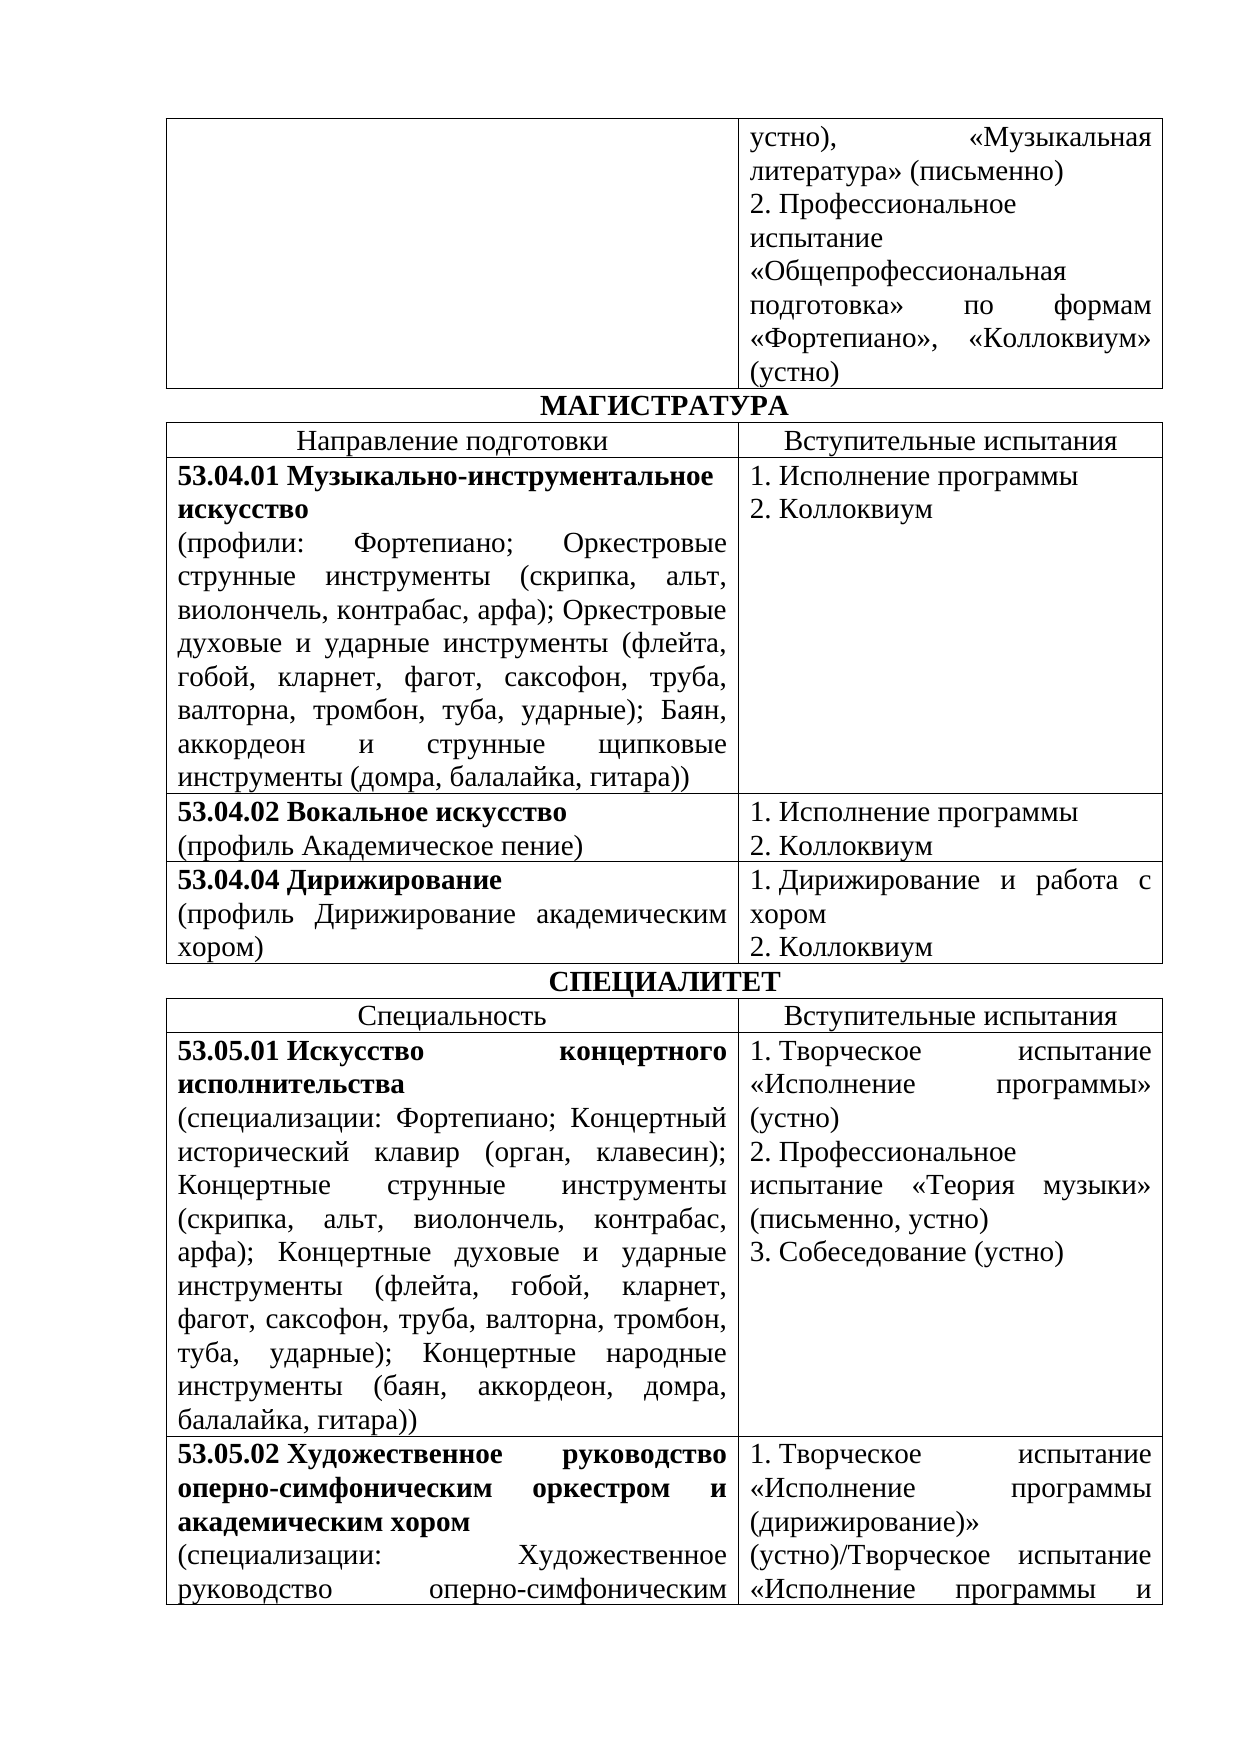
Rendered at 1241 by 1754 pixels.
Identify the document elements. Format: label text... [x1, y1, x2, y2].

table_cell 1. Исполнение программы 2. Коллоквиум [739, 458, 1162, 793]
table_cell 1. Творческое испытание «Исполнение программы» (устно) 2. Профессиональное испытание «Теория музыки» (письменно, устно) 3. Собеседование (устно) [739, 1033, 1162, 1436]
table_cell 53.05.01 Искусство концертного исполнительства (специализации: Фортепиано; Концертный исторический клавир (орган, клавесин); Концертные струнные инструменты (скрипка, альт, виолончель, контрабас, арфа); Концертные духовые и ударные инструменты (флейта, гобой, кларнет, фагот, саксофон, труба, валторна, тромбон, туба, ударные); Концертные народные инструменты (баян, аккордеон, домра, балалайка, гитара)) [167, 1033, 738, 1436]
table_header Вступительные испытания [739, 999, 1162, 1032]
table_header Специальность [167, 999, 738, 1032]
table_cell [739, 119, 1162, 387]
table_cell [739, 1437, 1162, 1604]
table_cell 1. Дирижирование и работа с хором 2. Коллоквиум [739, 862, 1162, 963]
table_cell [167, 1437, 738, 1604]
table_cell 53.04.01 Музыкально-инструментальное искусство (профили: Фортепиано; Оркестровые струнные инструменты (скрипка, альт, виолончель, контрабас, арфа); Оркестровые духовые и ударные инструменты (флейта, гобой, кларнет, фагот, саксофон, труба, валторна, тромбон, туба, ударные); Баян, аккордеон и струнные щипковые инструменты (домра, балалайка, гитара)) [167, 458, 738, 793]
table_header Направление подготовки [167, 423, 738, 457]
table_cell 1. Исполнение программы 2. Коллоквиум [739, 794, 1162, 861]
text МАГИСТРАТУРА [177, 389, 1152, 422]
table_cell 53.04.02 Вокальное искусство (профиль Академическое пение) [167, 794, 738, 861]
text СПЕЦИАЛИТЕТ [177, 964, 1152, 997]
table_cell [167, 119, 738, 387]
table_header Вступительные испытания [739, 423, 1162, 457]
table_cell 53.04.04 Дирижирование (профиль Дирижирование академическим хором) [167, 862, 738, 963]
